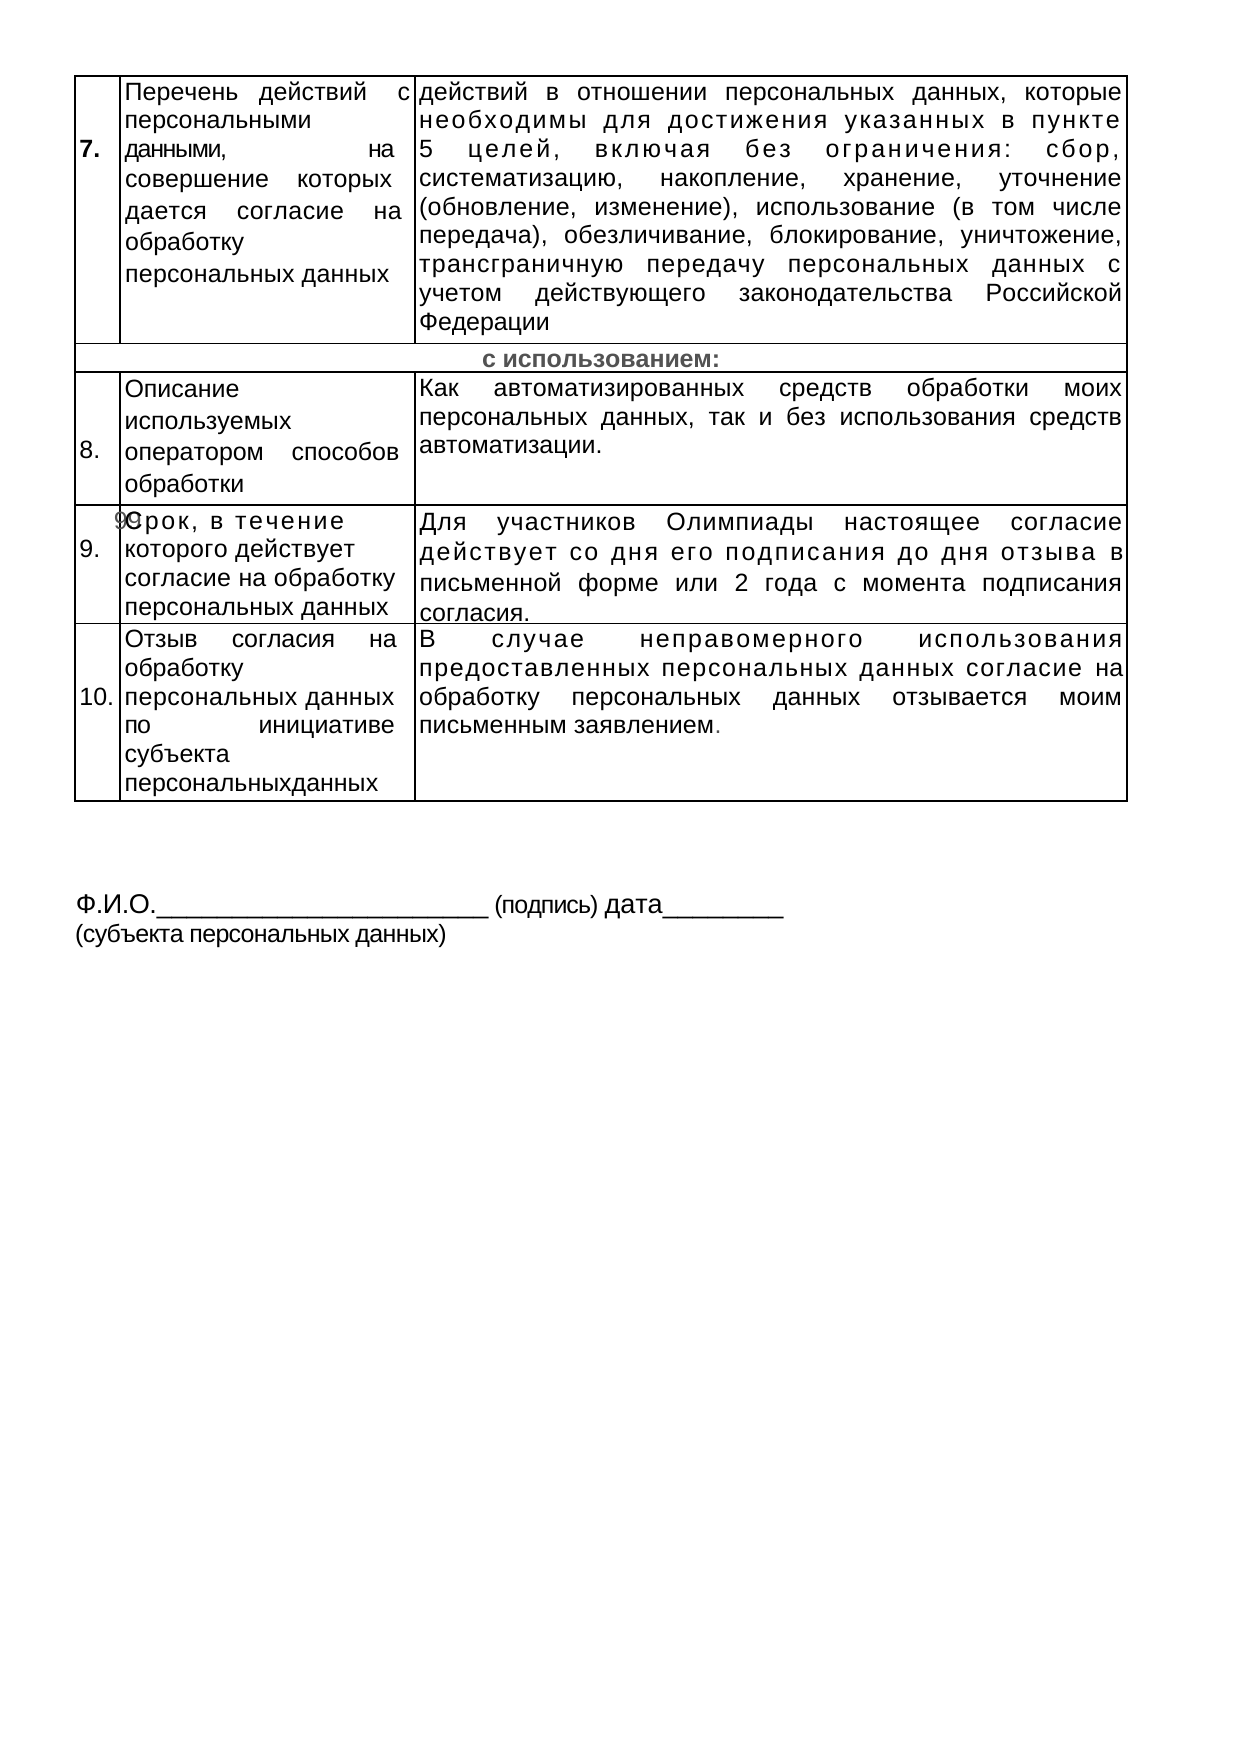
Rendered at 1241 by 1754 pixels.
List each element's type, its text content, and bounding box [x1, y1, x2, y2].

table_cell Перечень действий с персональными данными, на совершение которых дается согласие на обработку персональных данных [121, 77, 414, 342]
table_cell Срок, в течение которого действует согласие на обработку персональных данных [121, 506, 414, 622]
table_cell 7. [76, 77, 119, 342]
table_cell 8. [76, 373, 119, 504]
text Ф.И.О.______________________ (подпись) дата________ [76, 888, 1165, 919]
table_cell 10. [76, 624, 119, 800]
table_cell 99 9. [76, 506, 119, 622]
table_cell действий в отношении персональных данных, которые необходимы для достижения указанных в пункте 5 целей, включая без ограничения: сбор, систематизацию, накопление, хранение, уточнение (обновление, изменение), использование (в том числе передача), обезличивание, блокирование, уничтожение, трансграничную передачу персональных данных с учетом действующего законодательства Российской Федерации [416, 77, 1126, 342]
table_cell Как автоматизированных средств обработки моих персональных данных, так и без использования средств автоматизации. [416, 373, 1126, 504]
text (субъекта персональных данных) [75, 919, 1165, 948]
table_cell В случае неправомерного использования предоставленных персональных данных согласие на обработку персональных данных отзывается моим письменным заявлением. [416, 624, 1126, 800]
